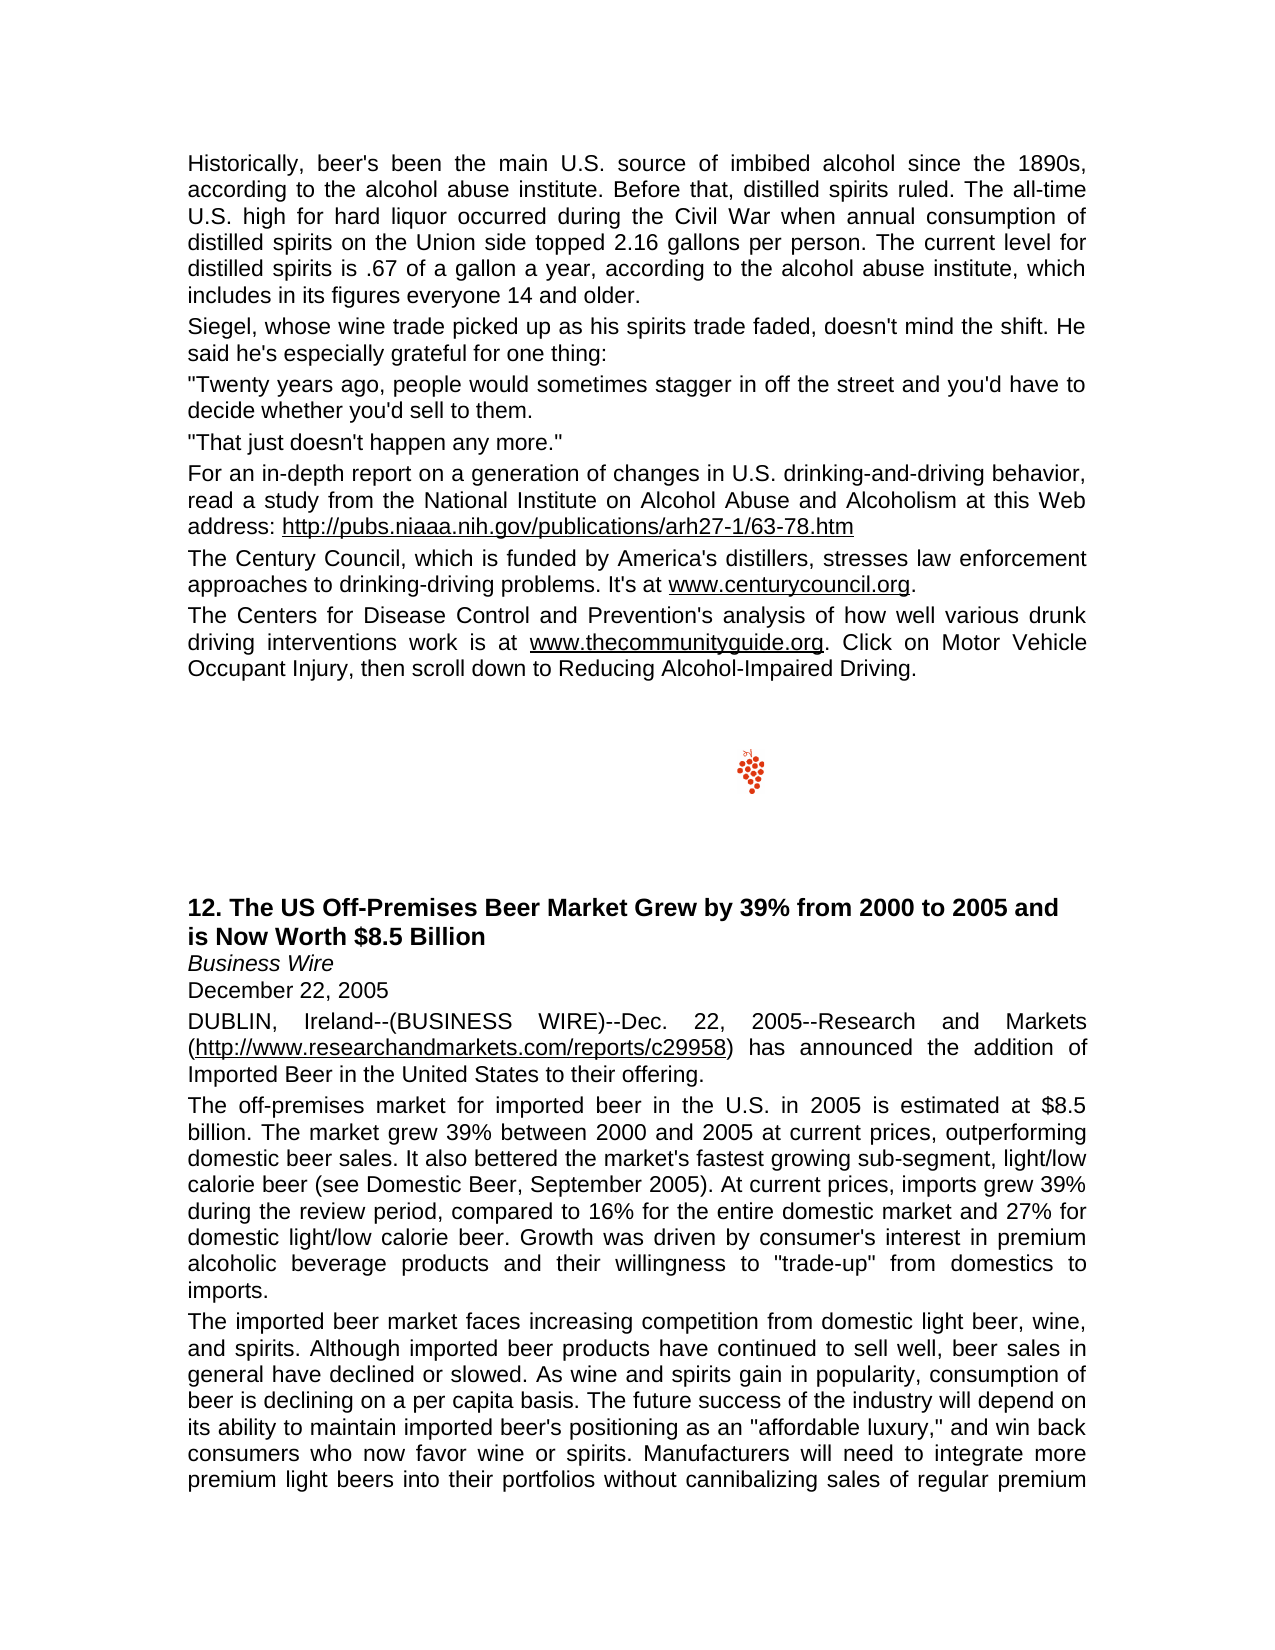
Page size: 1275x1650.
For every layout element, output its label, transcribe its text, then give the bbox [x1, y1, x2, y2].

picture [737, 749, 765, 794]
text December 22, 2005 [187, 977, 1087, 1003]
text The Centers for Disease Control and Prevention's analysis of how well various drunk driving interventions work is at www.thecommunityguide.org. Click on Motor Vehicle Occupant Injury, then scroll down to Reducing Alcohol-Impaired Driving. [187, 602, 1087, 681]
text The off-premises market for imported beer in the in 2005 is estimated at $8.5 billion. The market grew 39% between 2000 and 2005 at current prices, outperforming domestic beer sales. It also bettered the market's fastest growing sub-segment, light/low calorie beer (see Domestic Beer, September 2005). At current prices, imports grew 39% during the review period, compared to 16% for the entire domestic market and 27% for domestic light/low calorie beer. Growth was driven by consumer's interest in premium alcoholic beverage products and their willingness to "trade-up" from domestics to imports. [187, 1092, 1087, 1303]
text "That just doesn't happen any more." [187, 429, 1087, 455]
text Siegel, whose wine trade picked up as his spirits trade faded, doesn't mind the shift. He said he's especially grateful for one thing: [187, 313, 1087, 366]
text For an in-depth report on a generation of changes in drinking-and-driving behavior, read a study from the National Institute on Alcohol Abuse and Alcoholism at this Web address: http://pubs.niaaa.nih.gov/publications/arh27-1/63-78.htm [187, 460, 1087, 539]
text Business Wire [187, 950, 1087, 977]
text 12. The Off-Premises Beer Market Grew by 39% from 2000 to 2005 and is Now Worth $8.5 Billion [187, 893, 1087, 950]
text The Century Council, which is funded by 's distillers, stresses law enforcement approaches to drinking-driving problems. It's at www.centurycouncil.org. [187, 544, 1087, 597]
text "Twenty years ago, people would sometimes stagger in off the street and you'd have to decide whether you'd sell to them. [187, 371, 1087, 424]
text , (BUSINESS WIRE)--Dec. 22, 2005--Research and Markets (http://www.researchandmarkets.com/reports/c29958) has announced the addition of Imported Beer in the to their offering. [187, 1008, 1087, 1087]
text Historically, beer's been the main source of imbibed alcohol since the 1890s, according to the alcohol abuse institute. Before that, distilled spirits ruled. The all-time high for hard liquor occurred during the Civil War when annual consumption of distilled spirits on the Union side topped 2.16 gallons per person. The current level for distilled spirits is .67 of a gallon a year, according to the alcohol abuse institute, which includes in its figures everyone 14 and older. [187, 150, 1087, 308]
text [187, 1308, 1087, 1493]
